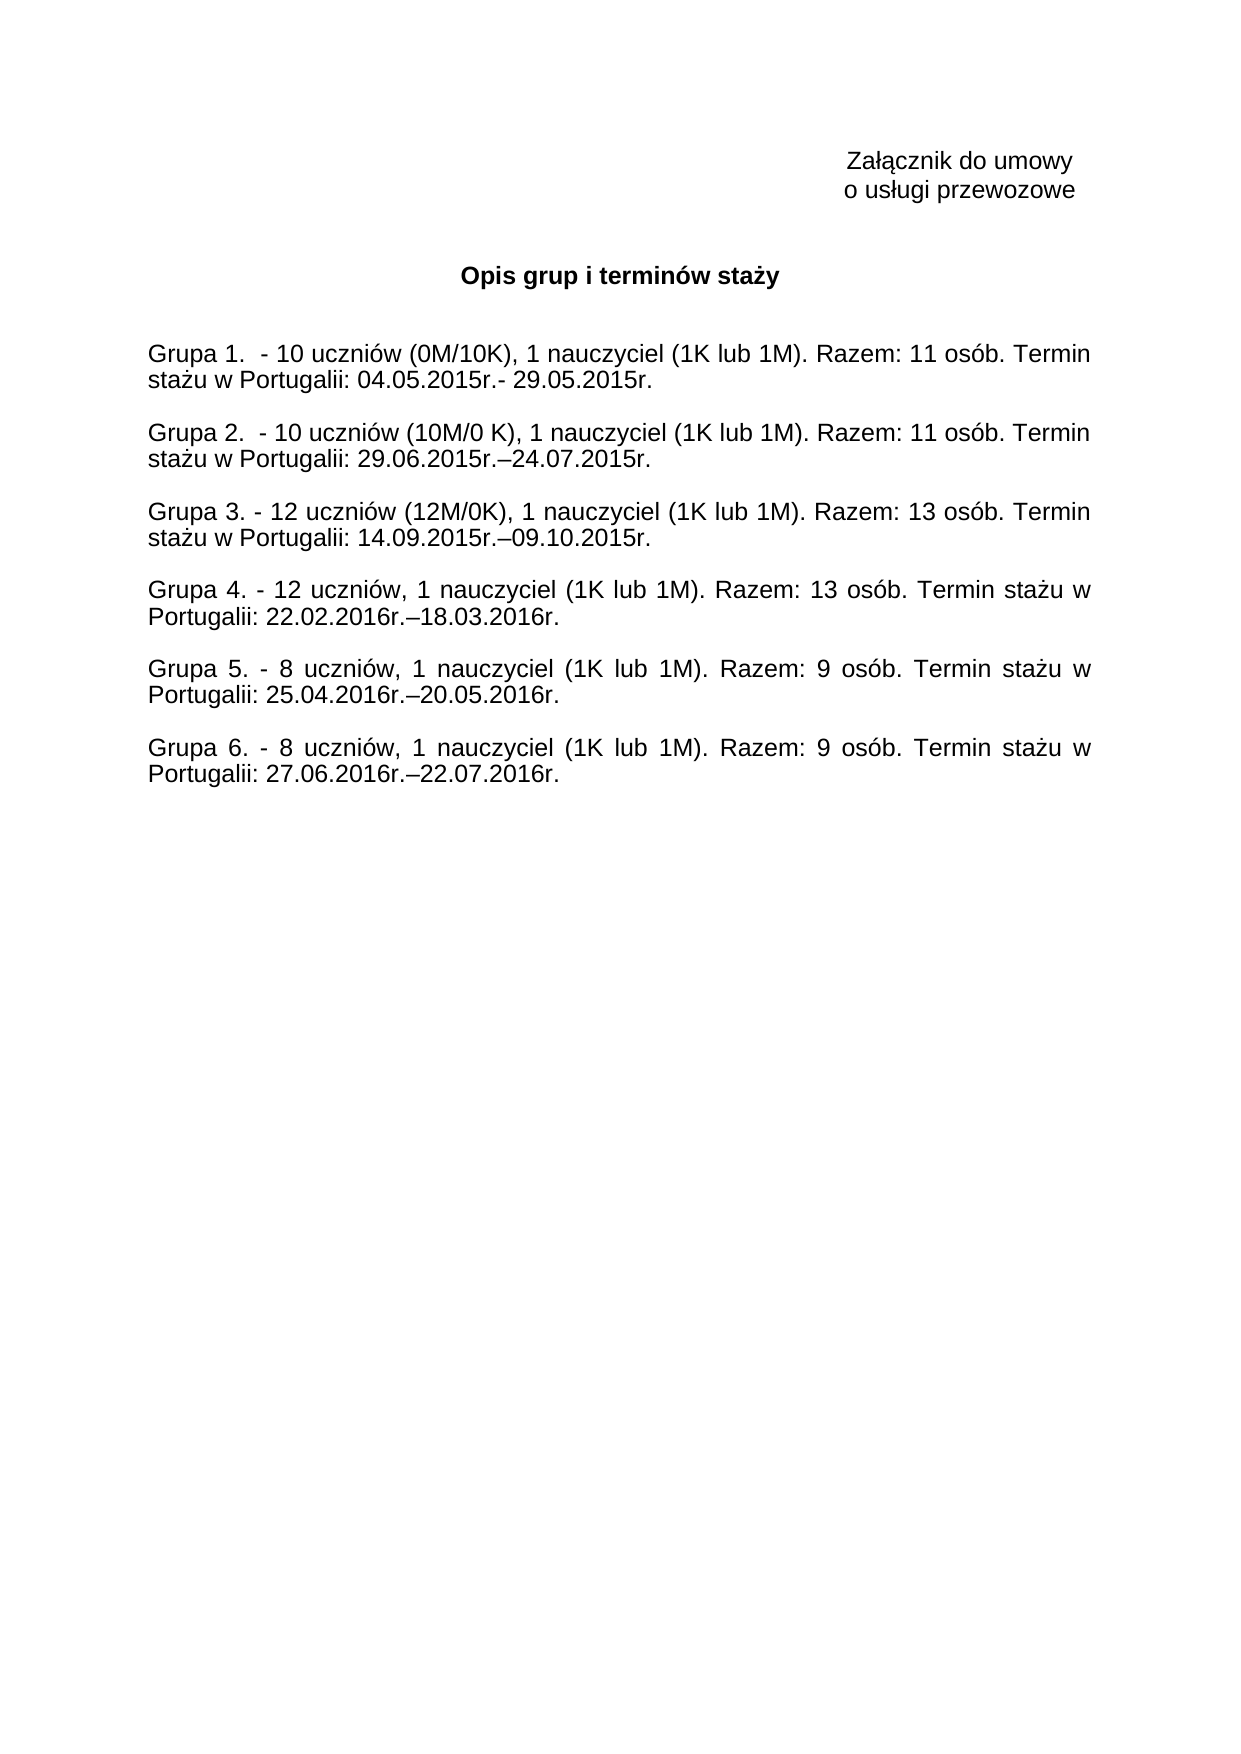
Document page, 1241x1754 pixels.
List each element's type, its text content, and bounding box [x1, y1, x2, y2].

text o usługi przewozowe [827, 175, 1093, 204]
text Załącznik do umowy [827, 146, 1093, 175]
text Grupa 2. - 10 uczniów (10M/0 K), 1 nauczyciel (1K lub 1M). Razem: 11 osób. Termin stażu w Portugalii: 29.06.2015r.–24.07.2015r. [148, 420, 1093, 473]
text Grupa 1. - 10 uczniów (0M/10K), 1 nauczyciel (1K lub 1M). Razem: 11 osób. Termin stażu w Portugalii: 04.05.2015r.- 29.05.2015r. [148, 342, 1093, 394]
text Grupa 3. - 12 uczniów (12M/0K), 1 nauczyciel (1K lub 1M). Razem: 13 osób. Termin stażu w Portugalii: 14.09.2015r.–09.10.2015r. [148, 499, 1093, 552]
text Opis grup i terminów staży [148, 261, 1093, 290]
text Grupa 4. - 12 uczniów, 1 nauczyciel (1K lub 1M). Razem: 13 osób. Termin stażu w Portugalii: 22.02.2016r.–18.03.2016r. [148, 578, 1093, 630]
text Grupa 5. - 8 uczniów, 1 nauczyciel (1K lub 1M). Razem: 9 osób. Termin stażu w Portugalii: 25.04.2016r.–20.05.2016r. [148, 657, 1093, 709]
text Grupa 6. - 8 uczniów, 1 nauczyciel (1K lub 1M). Razem: 9 osób. Termin stażu w Portugalii: 27.06.2016r.–22.07.2016r. [148, 735, 1093, 788]
